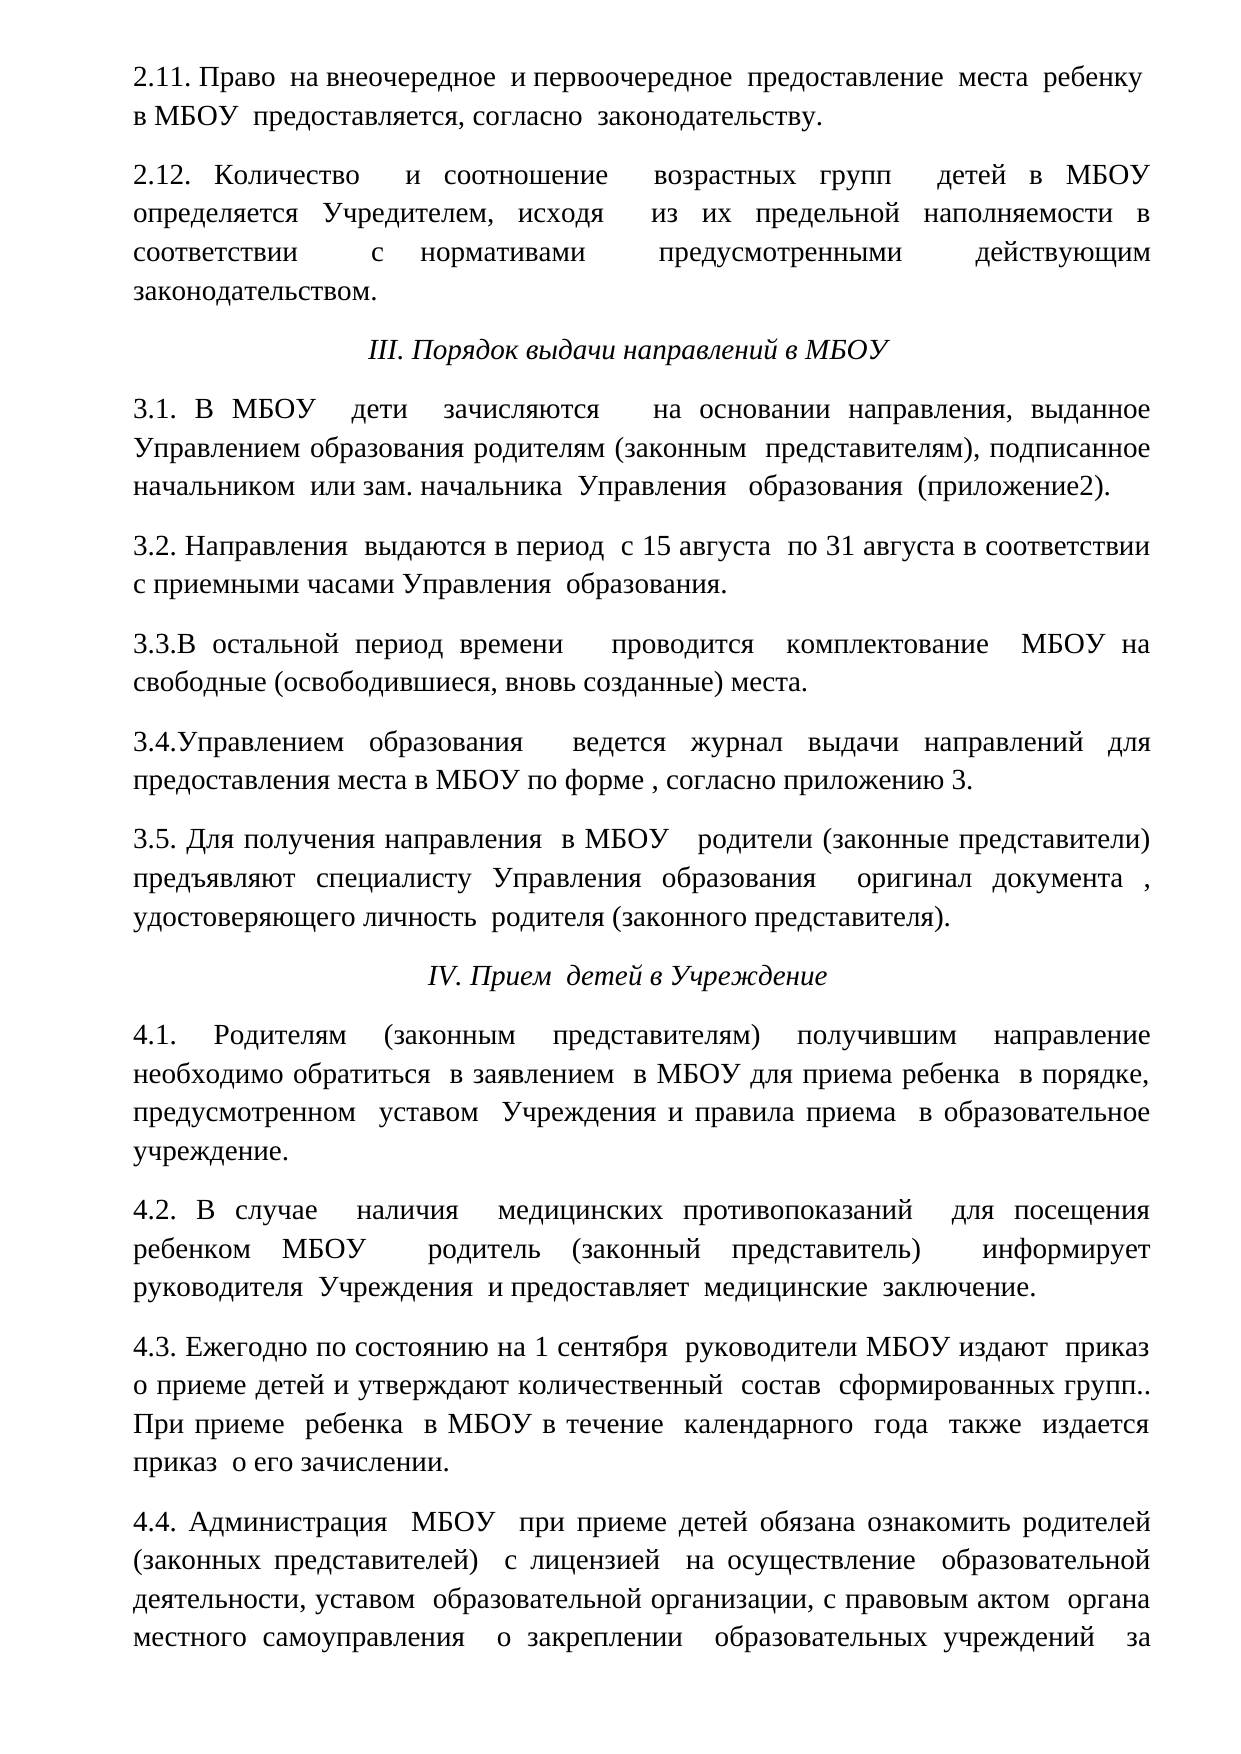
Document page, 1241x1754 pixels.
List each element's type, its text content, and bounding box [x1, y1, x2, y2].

text 2.12. Количество и соотношение возрастных групп детей в МБОУ определяется Учредителем, исходя из их предельной наполняемости в соответствии с нормативами предусмотренными действующим законодательством. [133, 157, 1152, 306]
text 4.2. В случае наличия медицинских противопоказаний для посещения ребенком МБОУ родитель (законный представитель) информирует руководителя Учреждения и предоставляет медицинские заключение. [133, 1192, 1152, 1303]
text IV. Прием детей в Учреждение [103, 958, 1152, 992]
text 3.5. Для получения направления в МБОУ родители (законные представители) предъявляют специалисту Управления образования оригинал документа , удостоверяющего личность родителя (законного представителя). [133, 822, 1152, 932]
text 3.3.В остальной период времени проводится комплектование МБОУ на свободные (освободившиеся, вновь созданные) места. [133, 626, 1152, 698]
text 3.2. Направления выдаются в период с 15 августа по 31 августа в соответствии с приемными часами Управления образования. [133, 528, 1152, 600]
text III. Порядок выдачи направлений в МБОУ [103, 332, 1152, 366]
text 4.1. Родителям (законным представителям) получившим направление необходимо обратиться в заявлением в МБОУ для приема ребенка в порядке, предусмотренном уставом Учреждения и правила приема в образовательное учреждение. [133, 1017, 1152, 1167]
text 3.1. В МБОУ дети зачисляются на основании направления, выданное Управлением образования родителям (законным представителям), подписанное начальником или зам. начальника Управления образования (приложение2). [133, 391, 1152, 502]
text 3.4.Управлением образования ведется журнал выдачи направлений для предоставления места в МБОУ по форме , согласно приложению 3. [133, 724, 1152, 796]
text 2.11. Право на внеочередное и первоочередное предоставление места ребенку в МБОУ предоставляется, согласно законодательству. [133, 59, 1152, 131]
text 4.3. Ежегодно по состоянию на 1 сентября руководители МБОУ издают приказ о приеме детей и утверждают количественный состав сформированных групп.. При приеме ребенка в МБОУ в течение календарного года также издается приказ о его зачислении. [133, 1329, 1152, 1478]
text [133, 1504, 1152, 1653]
